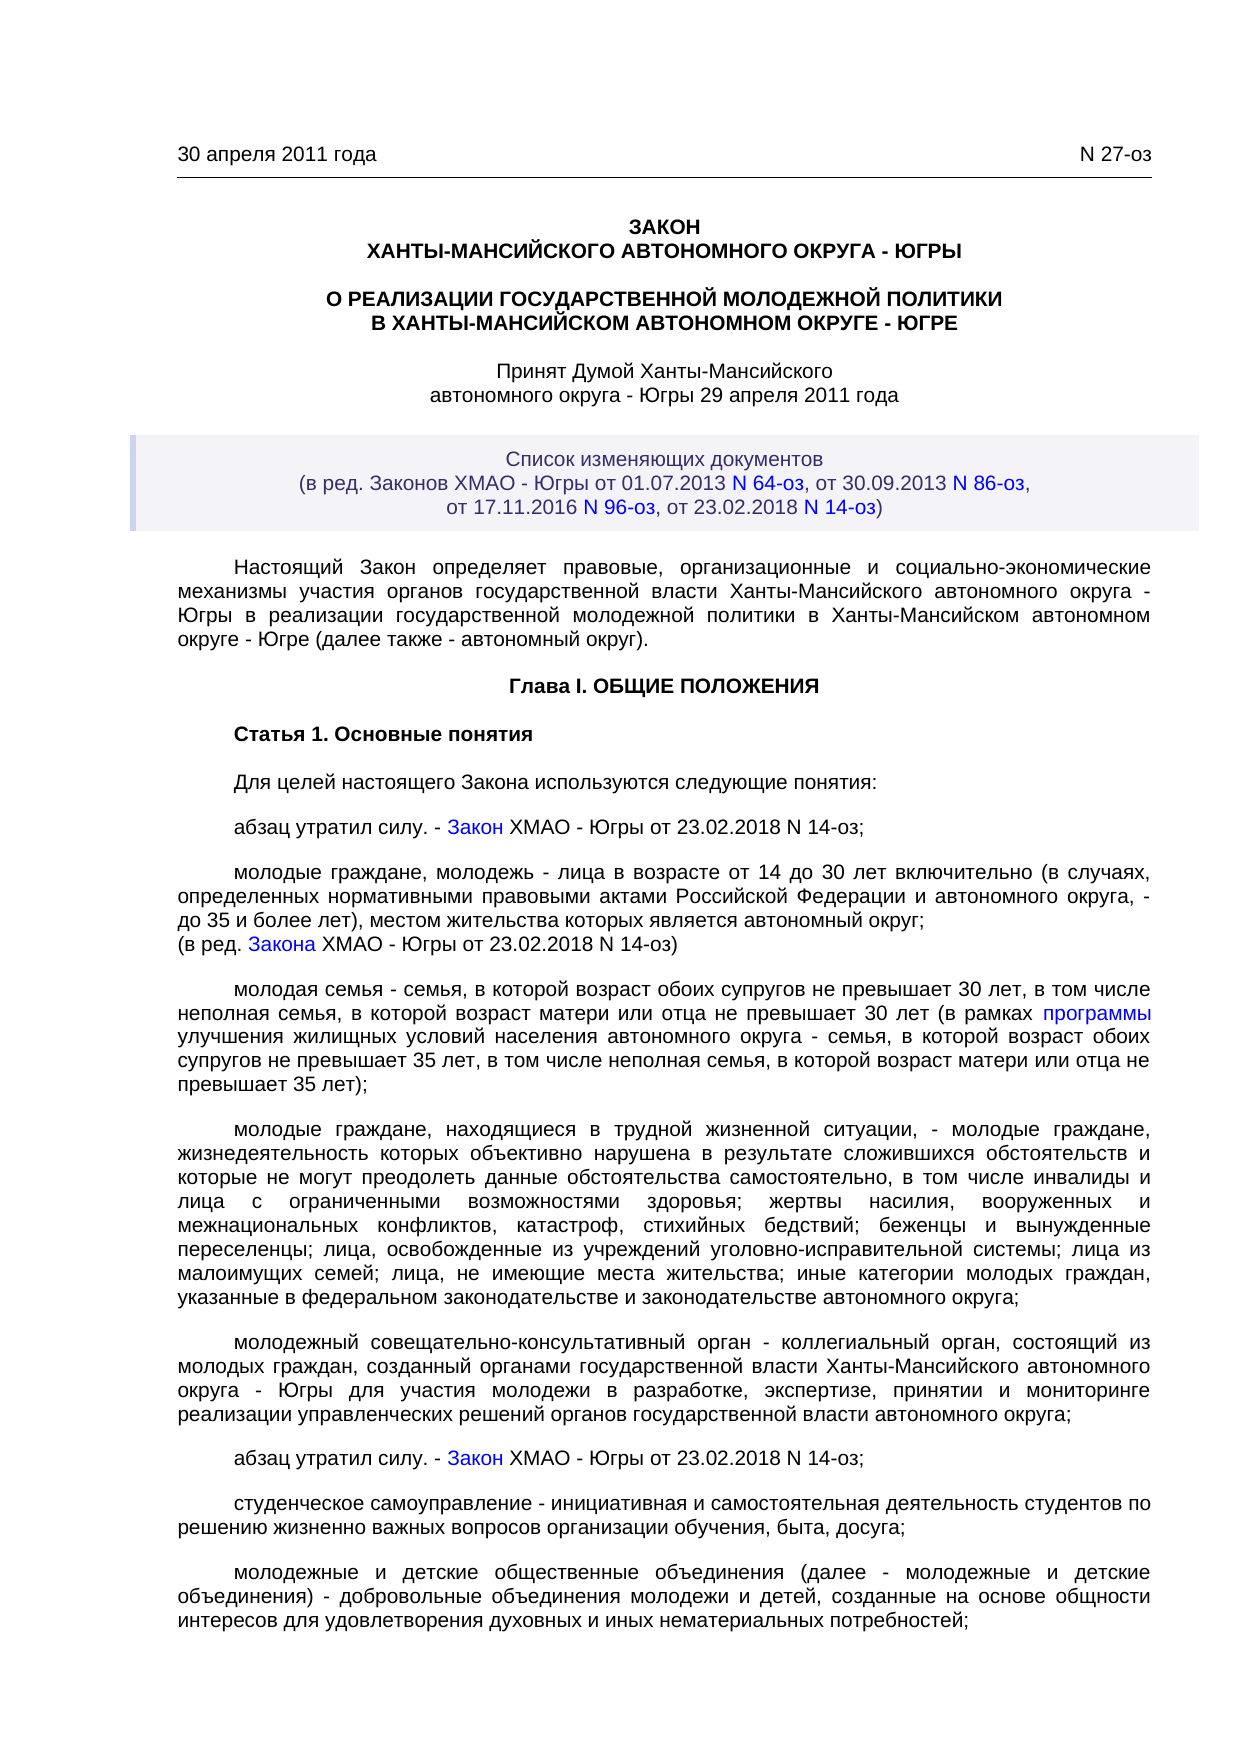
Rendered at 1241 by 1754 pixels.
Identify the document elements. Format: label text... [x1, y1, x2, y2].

text абзац утратил силу. - Закон ХМАО - Югры от 23.02.2018 N 14-оз; [177, 1446, 1152, 1470]
text (в ред. Закона ХМАО - Югры от 23.02.2018 N 14-оз) [177, 932, 1152, 956]
title Статья 1. Основные понятия [177, 722, 1152, 746]
table_header Список изменяющих документов (в ред. Законов ХМАО - Югры от 01.07.2013 N 64-оз, от 30.09.2013 N 86-оз, от 17.11.2016 N 96-оз, от 23.02.2018 N 14-оз) [136, 435, 1193, 531]
text Принят Думой Ханты-Мансийского [177, 358, 1152, 382]
title Глава I. ОБЩИЕ ПОЛОЖЕНИЯ [177, 674, 1152, 698]
text автономного округа - Югры 29 апреля 2011 года [177, 382, 1152, 406]
title ХАНТЫ-МАНСИЙСКОГО АВТОНОМНОГО ОКРУГА - ЮГРЫ [177, 239, 1152, 263]
text Для целей настоящего Закона используются следующие понятия: [177, 770, 1152, 794]
text молодежные и детские общественные объединения (далее - молодежные и детские объединения) - добровольные объединения молодежи и детей, созданные на основе общности интересов для удовлетворения духовных и иных нематериальных потребностей; [177, 1560, 1152, 1632]
text молодые граждане, находящиеся в трудной жизненной ситуации, - молодые граждане, жизнедеятельность которых объективно нарушена в результате сложившихся обстоятельств и которые не могут преодолеть данные обстоятельства самостоятельно, в том числе инвалиды и лица с ограниченными возможностями здоровья; жертвы насилия, вооруженных и межнациональных конфликтов, катастроф, стихийных бедствий; беженцы и вынужденные переселенцы; лица, освобожденные из учреждений уголовно-исправительной системы; лица из малоимущих семей; лица, не имеющие места жительства; иные категории молодых граждан, указанные в федеральном законодательстве и законодательстве автономного округа; [177, 1117, 1152, 1309]
title О РЕАЛИЗАЦИИ ГОСУДАРСТВЕННОЙ МОЛОДЕЖНОЙ ПОЛИТИКИ [177, 287, 1152, 311]
text молодая семья - семья, в которой возраст обоих супругов не превышает 30 лет, в том числе неполная семья, в которой возраст матери или отца не превышает 30 лет (в рамках программы улучшения жилищных условий населения автономного округа - семья, в которой возраст обоих супругов не превышает 35 лет, в том числе неполная семья, в которой возраст матери или отца не превышает 35 лет); [177, 976, 1152, 1096]
text Настоящий Закон определяет правовые, организационные и социально-экономические механизмы участия органов государственной власти Ханты-Мансийского автономного округа - Югры в реализации государственной молодежной политики в Ханты-Мансийском автономном округе - Югре (далее также - автономный округ). [177, 554, 1152, 650]
text студенческое самоуправление - инициативная и самостоятельная деятельность студентов по решению жизненно важных вопросов организации обучения, быта, досуга; [177, 1491, 1152, 1539]
text молодые граждане, молодежь - лица в возрасте от 14 до 30 лет включительно (в случаях, определенных нормативными правовыми актами Российской Федерации и автономного округа, - до 35 и более лет), местом жительства которых является автономный округ; [177, 860, 1152, 932]
title ЗАКОН [177, 215, 1152, 239]
table_header N 27-оз [665, 142, 1152, 166]
text абзац утратил силу. - Закон ХМАО - Югры от 23.02.2018 N 14-оз; [177, 815, 1152, 839]
table_header 30 апреля 2011 года [177, 142, 664, 166]
title В ХАНТЫ-МАНСИЙСКОМ АВТОНОМНОМ ОКРУГЕ - ЮГРЕ [177, 311, 1152, 334]
text молодежный совещательно-консультативный орган - коллегиальный орган, состоящий из молодых граждан, созданный органами государственной власти Ханты-Мансийского автономного округа - Югры для участия молодежи в разработке, экспертизе, принятии и мониторинге реализации управленческих решений органов государственной власти автономного округа; [177, 1329, 1152, 1425]
